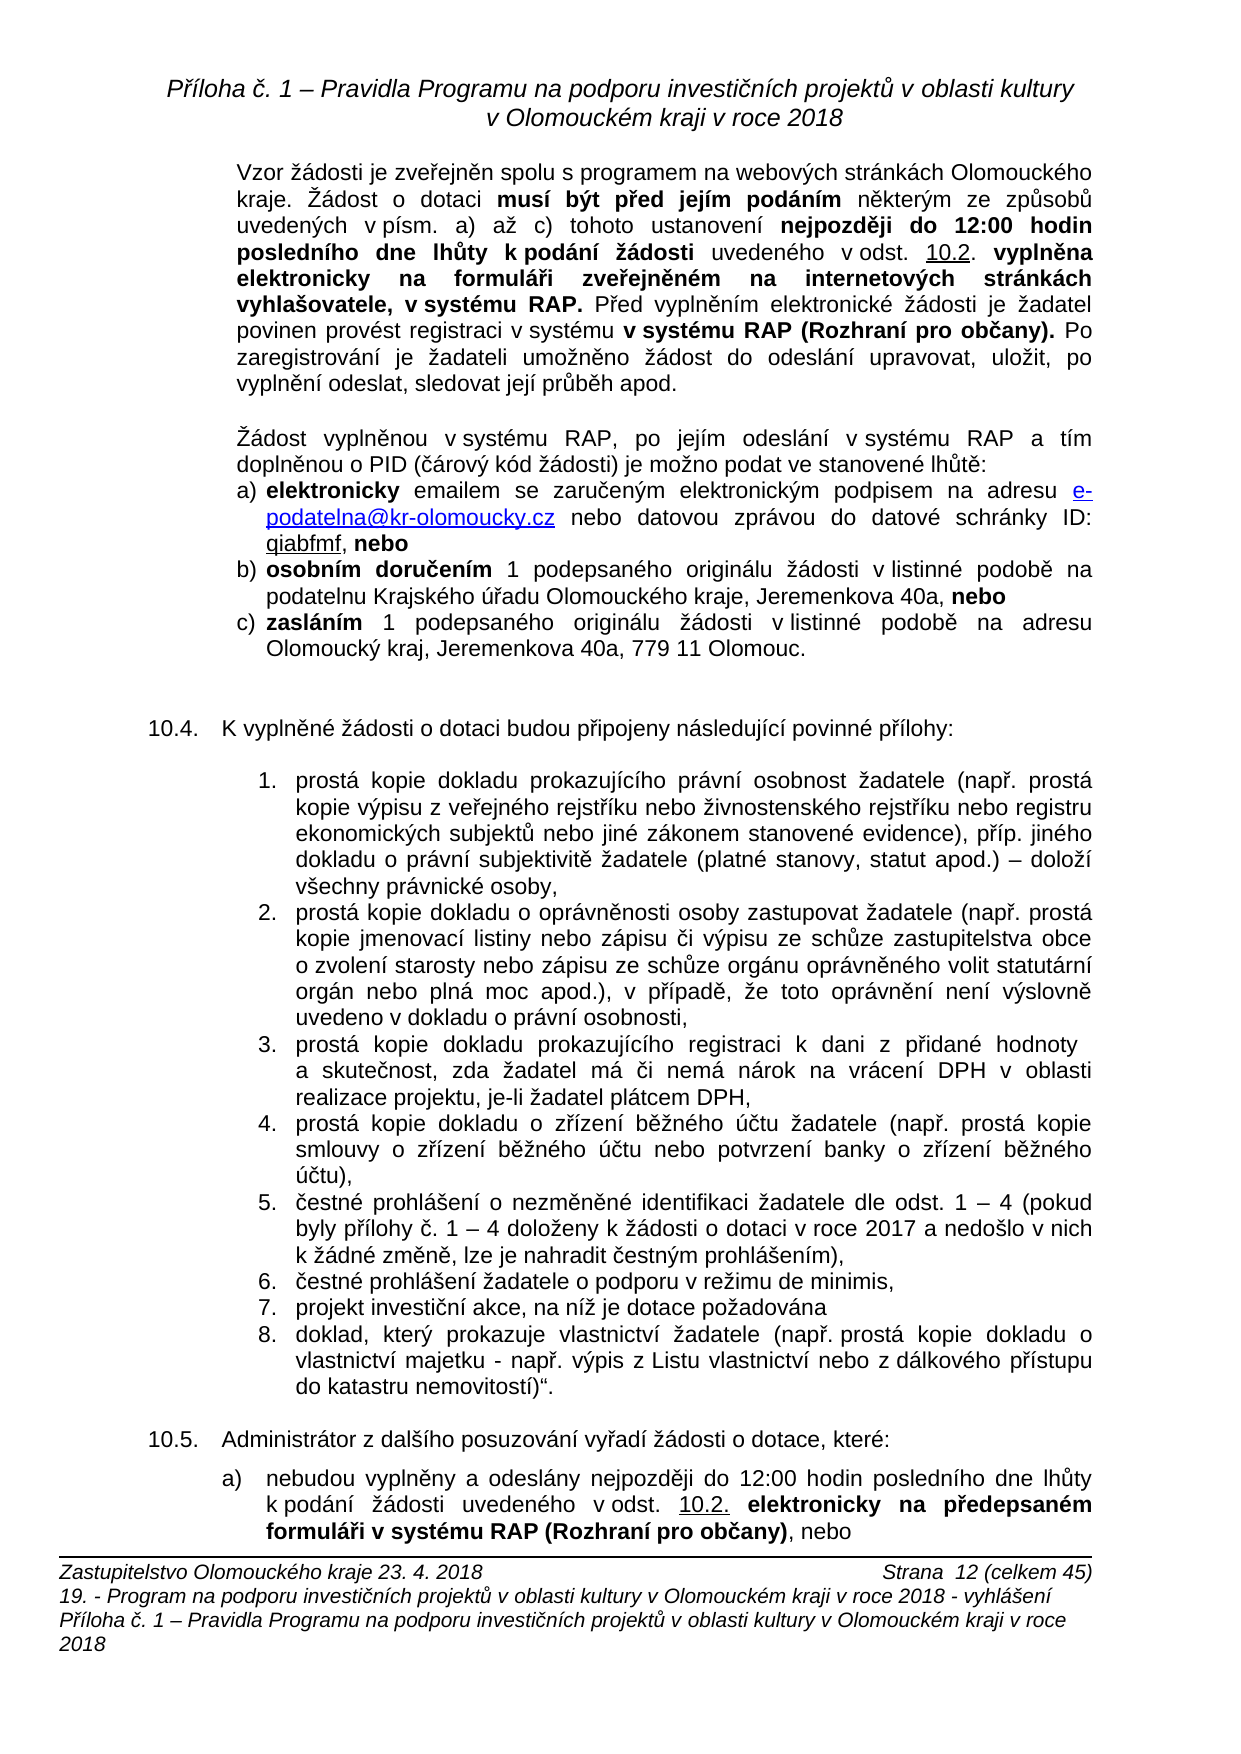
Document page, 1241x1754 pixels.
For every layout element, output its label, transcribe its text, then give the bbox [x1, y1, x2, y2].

list prostá kopie dokladu prokazujícího registraci k dani z přidané hodnoty a skutečnost, zda žadatel má či nemá nárok na vrácení DPH v oblasti realizace projektu, je-li žadatel plátcem DPH, [258, 1031, 1092, 1110]
list Administrátor z dalšího posuzování vyřadí žádosti o dotace, které: [148, 1426, 1092, 1452]
list nebudou vyplněny a odeslány nejpozději do 12:00 hodin posledního dne lhůty k podání žádosti uvedeného v odst. 10.2. elektronicky na předepsaném formuláři v systému RAP (Rozhraní pro občany), nebo [222, 1465, 1092, 1544]
list prostá kopie dokladu o zřízení běžného účtu žadatele (např. prostá kopie smlouvy o zřízení běžného účtu nebo potvrzení banky o zřízení běžného účtu), [258, 1110, 1092, 1189]
list elektronicky emailem se zaručeným elektronickým podpisem na adresu e-podatelna@kr-olomoucky.cz nebo datovou zprávou do datové schránky ID: qiabfmf, nebo [236, 477, 1092, 556]
list prostá kopie dokladu o oprávněnosti osoby zastupovat žadatele (např. prostá kopie jmenovací listiny nebo zápisu či výpisu ze schůze zastupitelstva obce o zvolení starosty nebo zápisu ze schůze orgánu oprávněného volit statutární orgán nebo plná moc apod.), v případě, že toto oprávnění není výslovně uvedeno v dokladu o právní osobnosti, [258, 899, 1092, 1031]
list zasláním 1 podepsaného originálu žádosti v listinné podobě na adresu Olomoucký kraj, Jeremenkova 40a, 779 11 Olomouc. [236, 609, 1092, 662]
list osobním doručením 1 podepsaného originálu žádosti v listinné podobě na podatelnu Krajského úřadu Olomouckého kraje, Jeremenkova 40a, nebo [236, 556, 1092, 609]
list čestné prohlášení o nezměněné identifikaci žadatele dle odst. 1 – 4 (pokud byly přílohy č. 1 – 4 doloženy k žádosti o dotaci v roce 2017 a nedošlo v nich k žádné změně, lze je nahradit čestným prohlášením), [258, 1189, 1092, 1268]
text Žádost vyplněnou v systému RAP, po jejím odeslání v systému RAP a tím doplněnou o PID (čárový kód žádosti) je možno podat ve stanovené lhůtě: [148, 424, 1092, 477]
list K vyplněné žádosti o dotaci budou připojeny následující povinné přílohy: [148, 714, 1092, 741]
list čestné prohlášení žadatele o podporu v režimu de minimis, [258, 1268, 1092, 1294]
text Vzor žádosti je zveřejněn spolu s programem na webových stránkách Olomouckého kraje. Žádost o dotaci musí být před jejím podáním některým ze způsobů uvedených v písm. a) až c) tohoto ustanovení nejpozději do 12:00 hodin posledního dne lhůty k podání žádosti uvedeného v odst. 10.2. vyplněna elektronicky na formuláři zveřejněném na internetových stránkách vyhlašovatele, v systému RAP. Před vyplněním elektronické žádosti je žadatel povinen provést registraci v systému v systému RAP (Rozhraní pro občany). Po zaregistrování je žadateli umožněno žádost do odeslání upravovat, uložit, po vyplnění odeslat, sledovat její průběh apod. [236, 159, 1092, 397]
list doklad, který prokazuje vlastnictví žadatele (např. prostá kopie dokladu o vlastnictví majetku - např. výpis z Listu vlastnictví nebo z dálkového přístupu do katastru nemovitostí)“. [258, 1321, 1092, 1400]
list projekt investiční akce, na níž je dotace požadována [258, 1294, 1092, 1321]
list prostá kopie dokladu prokazujícího právní osobnost žadatele (např. prostá kopie výpisu z veřejného rejstříku nebo živnostenského rejstříku nebo registru ekonomických subjektů nebo jiné zákonem stanovené evidence), příp. jiného dokladu o právní subjektivitě žadatele (platné stanovy, statut apod.) – doloží všechny právnické osoby, [258, 767, 1092, 899]
